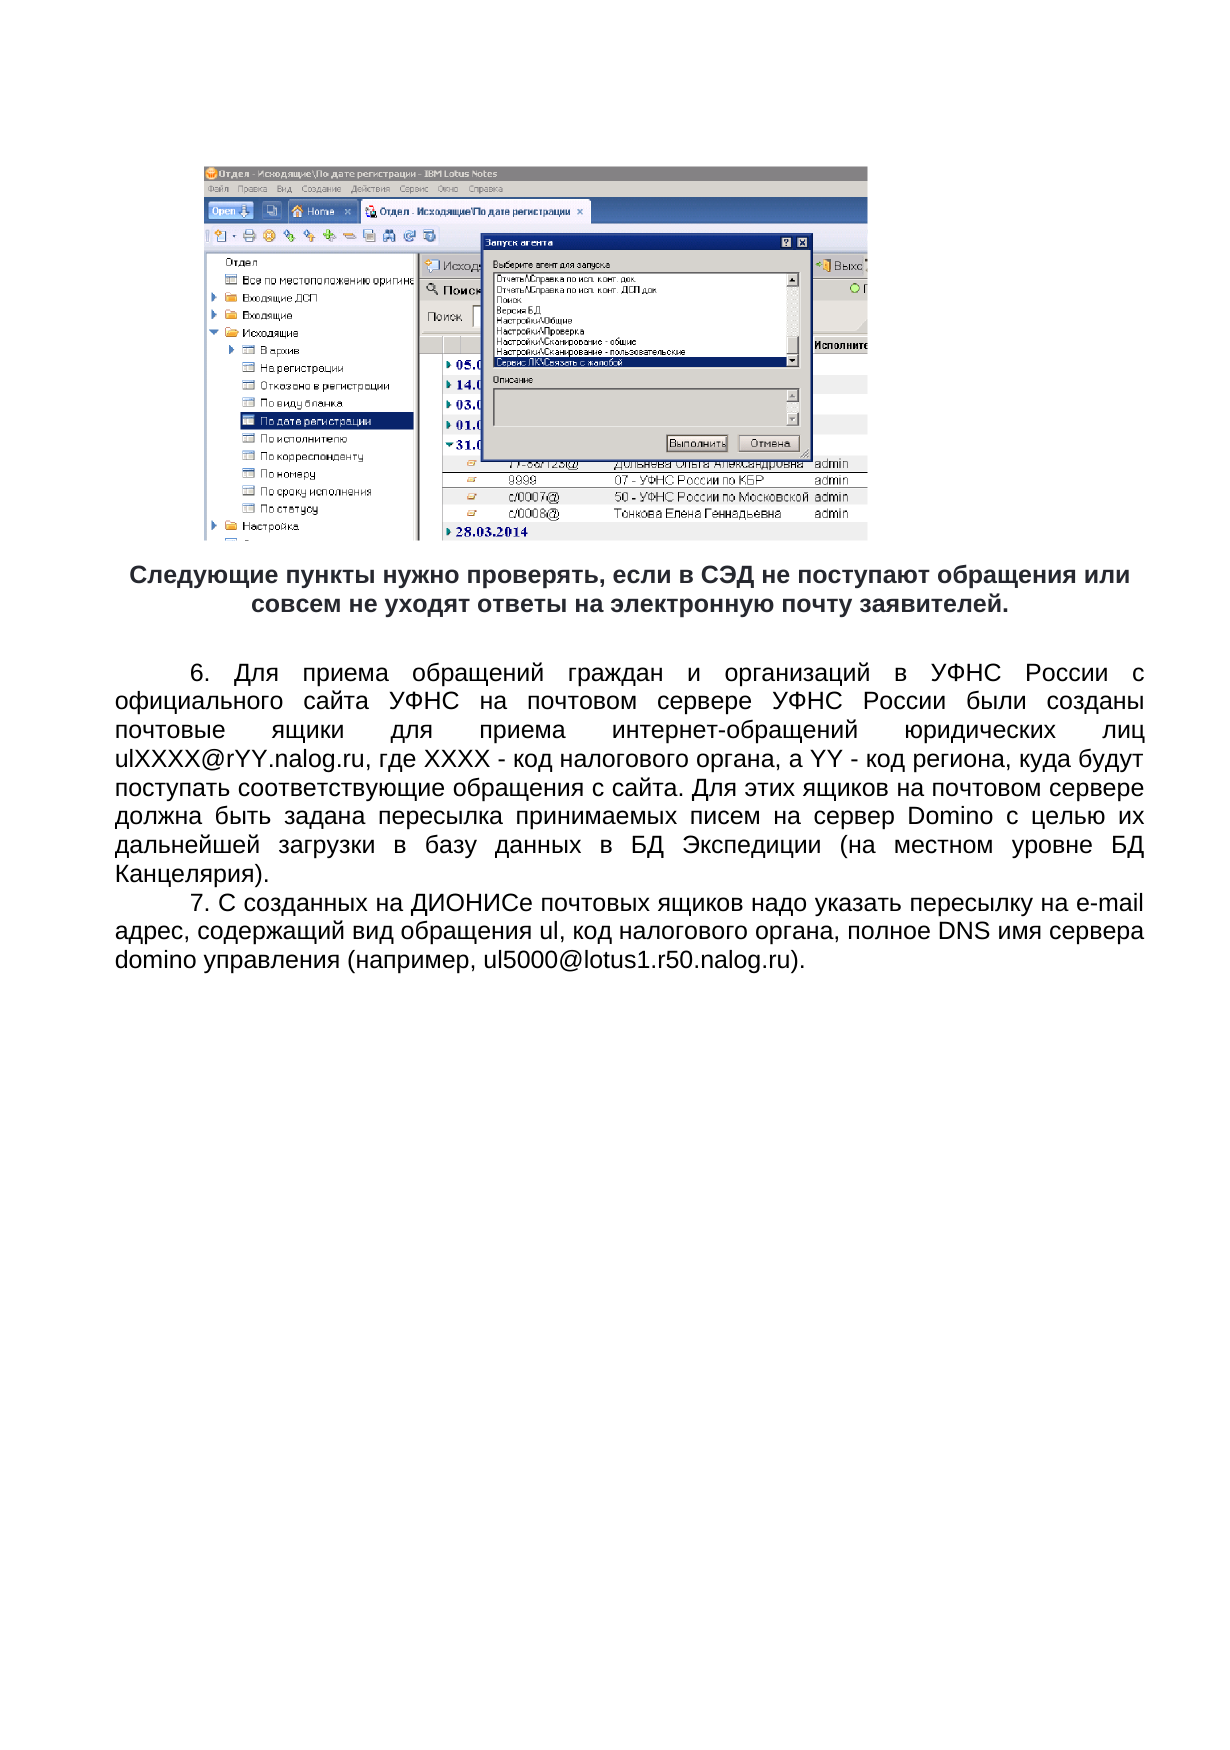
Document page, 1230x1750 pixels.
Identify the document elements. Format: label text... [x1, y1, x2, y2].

picture [189, 149, 882, 549]
text 6. Для приема обращений граждан и организаций в УФНС России с официального сайта УФНС на почтовом сервере УФНС России были созданы почтовые ящики для приема интернет-обращений юридических лиц ulXXXX@rYY.nalog.ru, где XXXX - код налогового органа, а YY - код региона, куда будут поступать соответствующие обращения с сайта. Для этих ящиков на почтовом сервере должна быть задана пересылка принимаемых писем на сервер Domino с целью их дальнейшей загрузки в базу данных в БД Экспедиции (на местном уровне БД Канцелярия). [114, 658, 1146, 888]
text 7. С созданных на ДИОНИСе почтовых ящиков надо указать пересылку на е-mail адрес, содержащий вид обращения ul, код налогового органа, полное DNS имя сервера domino управления (например, ul5000@lotus1.r50.nalog.ru). [114, 888, 1146, 974]
subtitle Следующие пункты нужно проверять, если в СЭД не поступают обращения или совсем не уходят ответы на электронную почту заявителей. [114, 560, 1146, 618]
